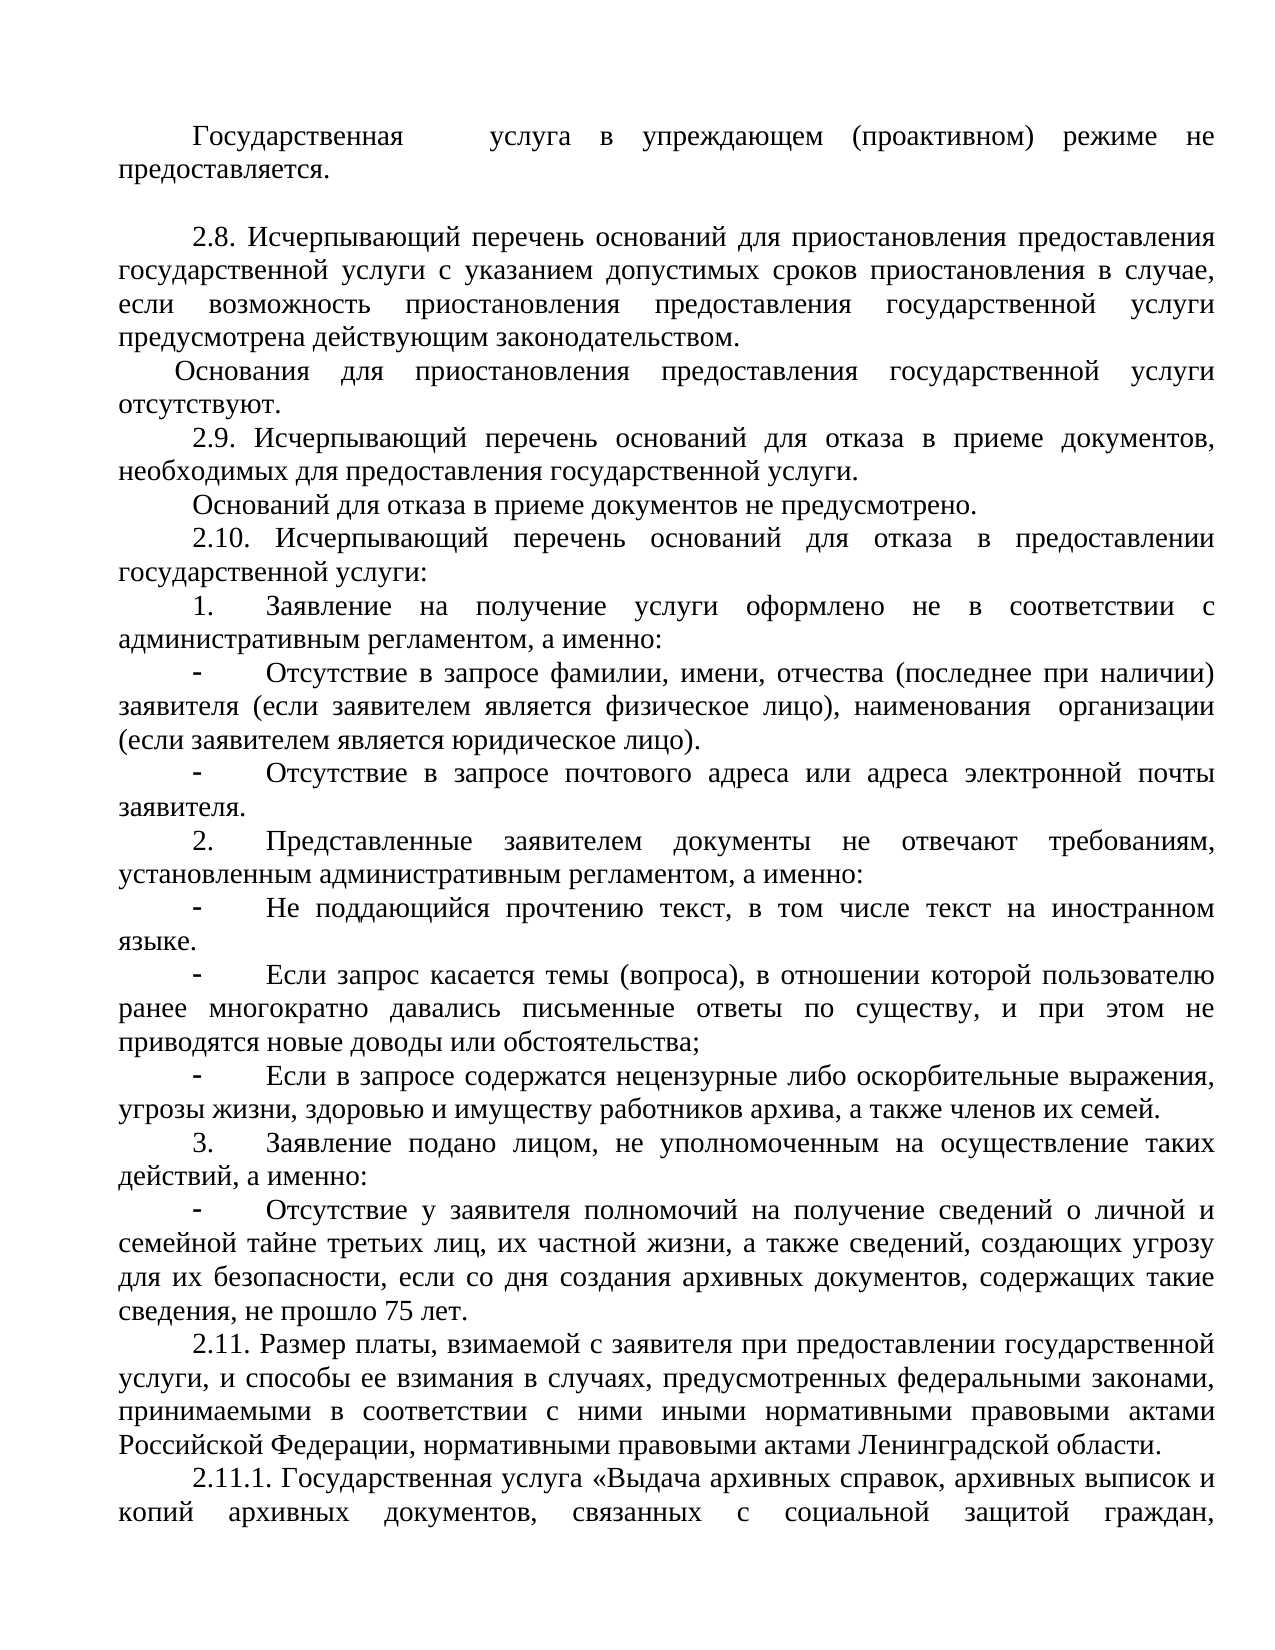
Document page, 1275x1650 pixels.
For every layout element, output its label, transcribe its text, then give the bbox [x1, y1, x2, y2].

list Заявление на получение услуги оформлено не в соответствии с административным регламентом, а именно: [118, 588, 1216, 655]
list Отсутствие у заявителя полномочий на получение сведений о личной и семейной тайне третьих лиц, их частной жизни, а также сведений, создающих угрозу для их безопасности, если со дня создания архивных документов, содержащих такие сведения, не прошло 75 лет. [118, 1192, 1216, 1326]
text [118, 1460, 1216, 1527]
list Отсутствие в запросе почтового адреса или адреса электронной почты заявителя. [118, 756, 1216, 823]
list Заявление подано лицом, не уполномоченным на осуществление таких действий, а именно: [118, 1125, 1216, 1192]
list Представленные заявителем документы не отвечают требованиям, установленным административным регламентом, а именно: [118, 823, 1216, 890]
text 2.9. Исчерпывающий перечень оснований для отказа в приеме документов, необходимых для предоставления государственной услуги. [118, 420, 1216, 487]
list Отсутствие в запросе фамилии, имени, отчества (последнее при наличии) заявителя (если заявителем является физическое лицо), наименования организации (если заявителем является юридическое лицо). [118, 655, 1216, 756]
text Основания для приостановления предоставления государственной услуги отсутствуют. [118, 353, 1216, 420]
text Оснований для отказа в приеме документов не предусмотрено. [118, 487, 1216, 521]
list Не поддающийся прочтению текст, в том числе текст на иностранном языке. [118, 890, 1216, 957]
text Государственная услуга в упреждающем (проактивном) режиме не предоставляется. [118, 118, 1216, 185]
list Если запрос касается темы (вопроса), в отношении которой пользователю ранее многократно давались письменные ответы по существу, и при этом не приводятся новые доводы или обстоятельства; [118, 957, 1216, 1058]
list Если в запросе содержатся нецензурные либо оскорбительные выражения, угрозы жизни, здоровью и имуществу работников архива, а также членов их семей. [118, 1058, 1216, 1125]
text 2.8. Исчерпывающий перечень оснований для приостановления предоставления государственной услуги с указанием допустимых сроков приостановления в случае, если возможность приостановления предоставления государственной услуги предусмотрена действующим законодательством. [118, 219, 1216, 353]
text 2.10. Исчерпывающий перечень оснований для отказа в предоставлении государственной услуги: [118, 521, 1216, 588]
text 2.11. Размер платы, взимаемой с заявителя при предоставлении государственной услуги, и способы ее взимания в случаях, предусмотренных федеральными законами, принимаемыми в соответствии с ними иными нормативными правовыми актами Российской Федерации, нормативными правовыми актами Ленинградской области. [118, 1326, 1216, 1460]
